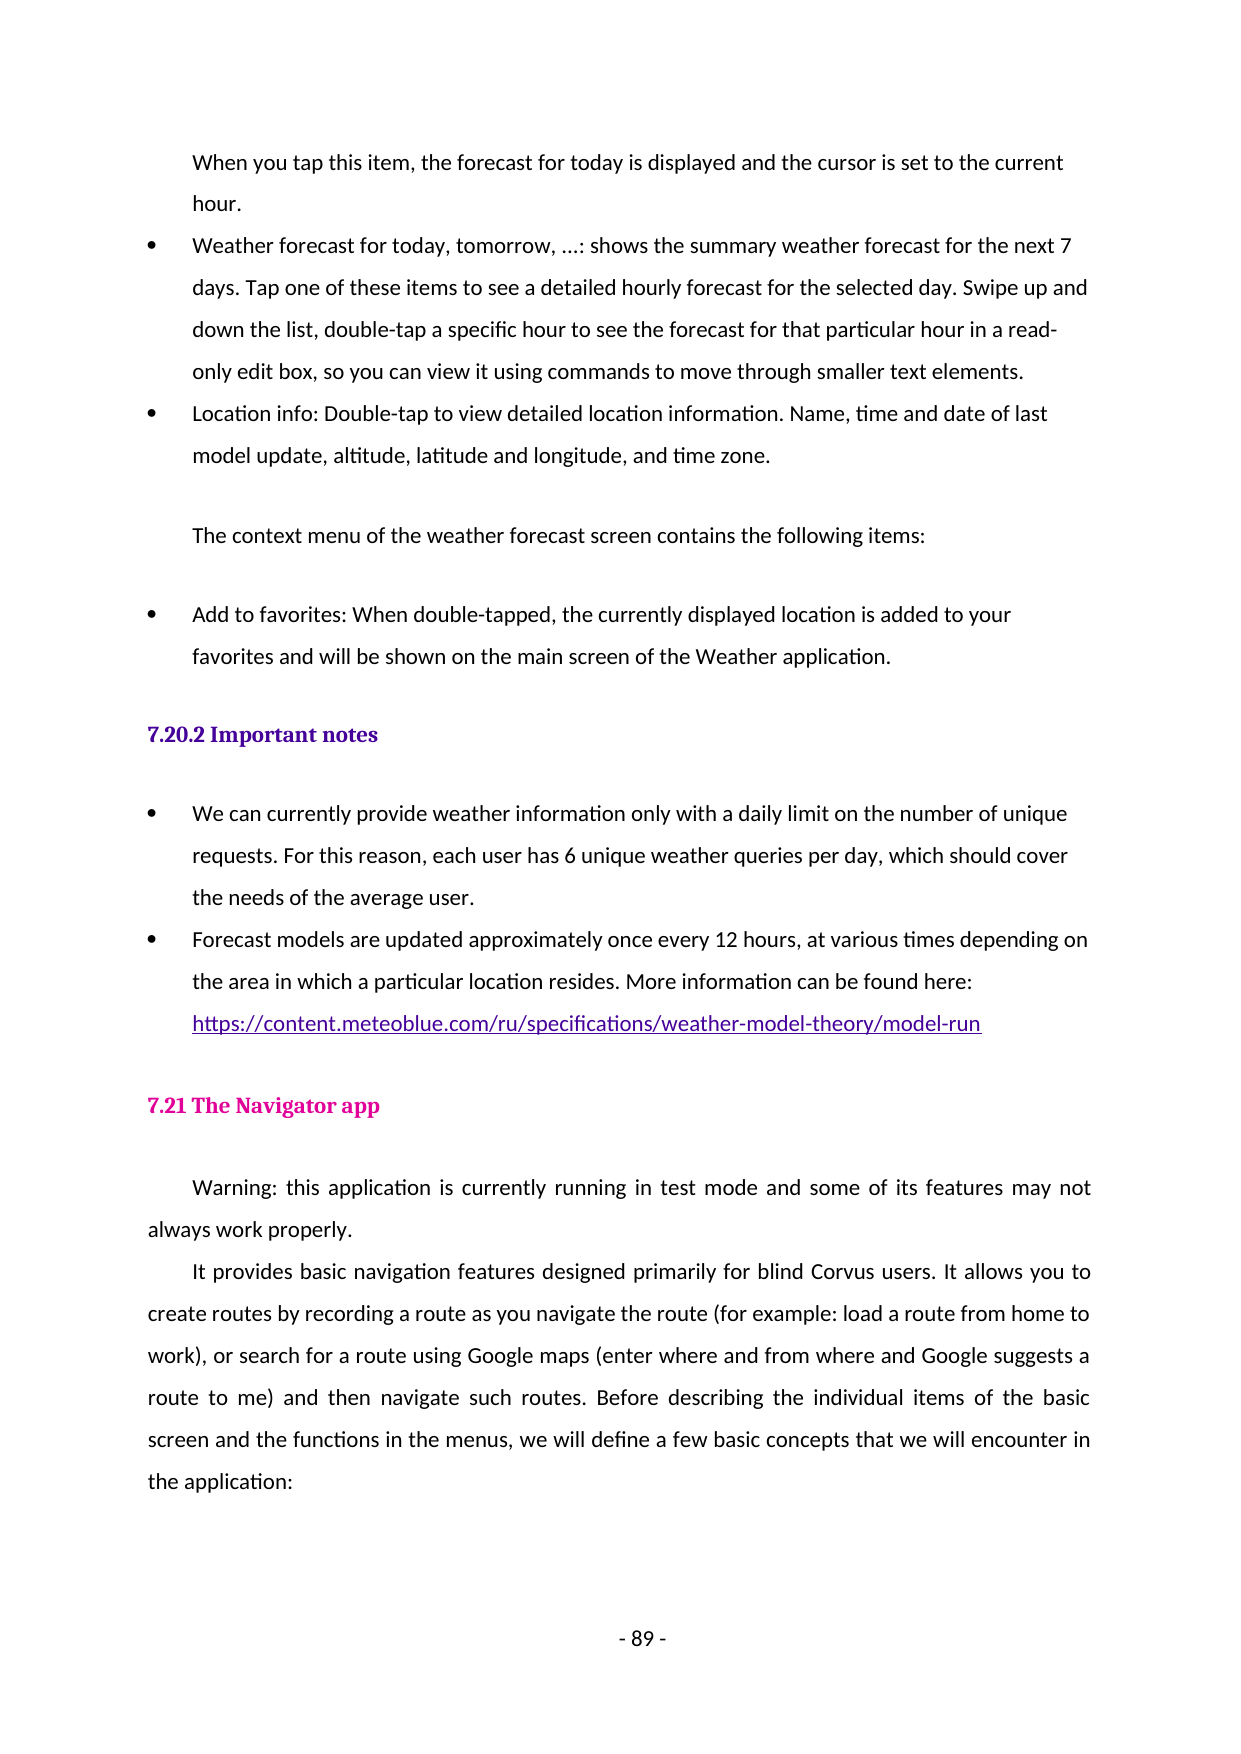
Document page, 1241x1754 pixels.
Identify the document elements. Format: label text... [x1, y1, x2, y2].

list Add to favorites: When double-tapped, the currently displayed location is added to your favorites and will be shown on the main screen of the Weather application. [148, 600, 1093, 670]
list We can currently provide weather information only with a daily limit on the number of unique requests. For this reason, each user has 6 unique weather queries per day, which should cover the needs of the average user. [148, 799, 1093, 911]
subtitle Important notes [148, 722, 1093, 748]
list Weather forecast for today, tomorrow, ...: shows the summary weather forecast for the next 7 days. Tap one of these items to see a detailed hourly forecast for the selected day. Swipe up and down the list, double-tap a specific hour to see the forecast for that particular hour in a read-only edit box, so you can view it using commands to move through smaller text elements. [148, 232, 1093, 386]
text Warning: this application is currently running in test mode and some of its features may not always work properly. [148, 1173, 1093, 1243]
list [148, 148, 1093, 218]
subtitle The Navigator app [148, 1092, 1093, 1119]
list Location info: Double-tap to view detailed location information. Name, time and date of last model update, altitude, latitude and longitude, and time zone. [148, 399, 1093, 469]
text The context menu of the weather forecast screen contains the following items: [148, 521, 1093, 549]
list Forecast models are updated approximately once every 12 hours, at various times depending on the area in which a particular location resides. More information can be found here: https://content.meteoblue.com/ru/specifications/weather-model-theory/model-run [148, 925, 1093, 1037]
text It provides basic navigation features designed primarily for blind Corvus users. It allows you to create routes by recording a route as you navigate the route (for example: load a route from home to work), or search for a route using Google maps (enter where and from where and Google suggests a route to me) and then navigate such routes. Before describing the individual items of the basic screen and the functions in the menus, we will define a few basic concepts that we will encounter in the application: [148, 1257, 1093, 1495]
